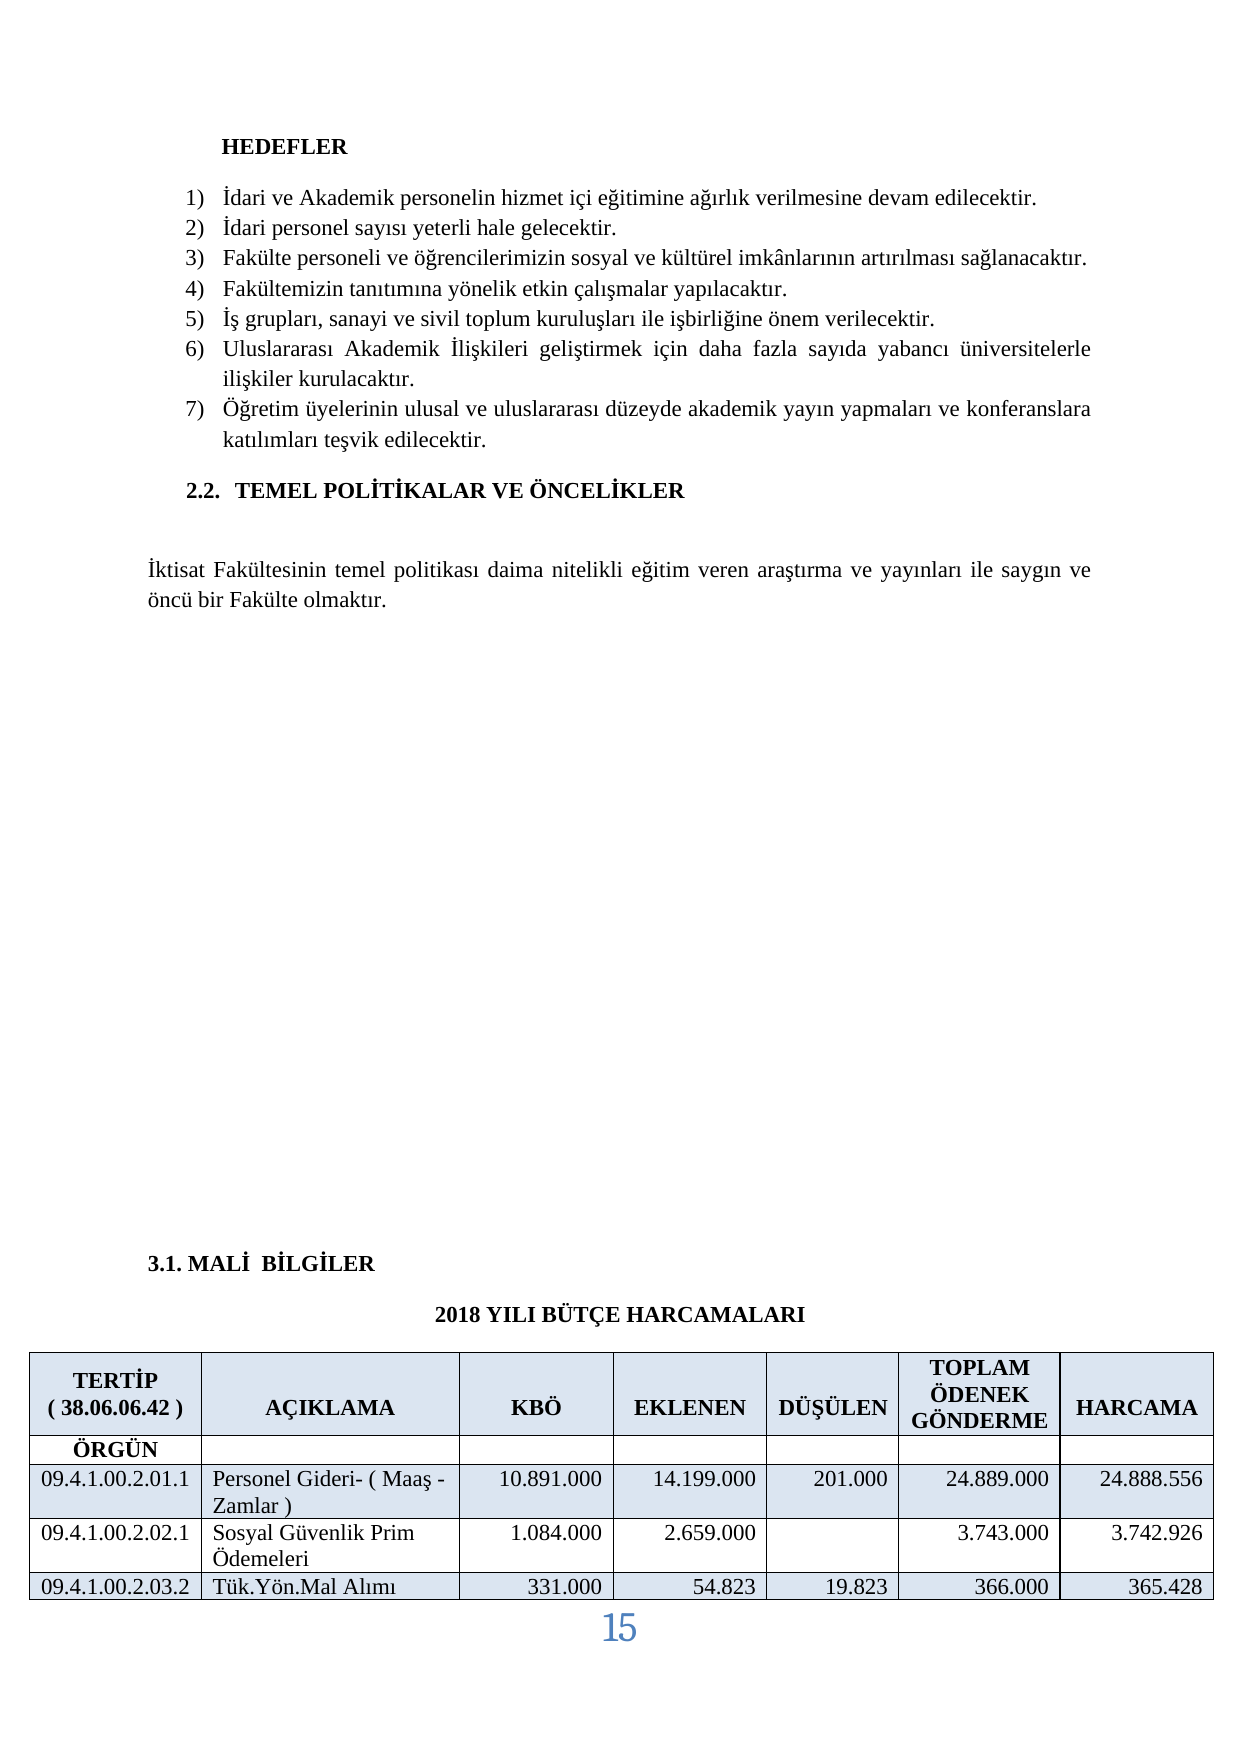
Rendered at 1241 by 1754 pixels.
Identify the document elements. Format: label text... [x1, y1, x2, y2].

list Öğretim üyelerinin ulusal ve uluslararası düzeyde akademik yayın yapmaları ve konferanslara katılımları teşvik edilecektir. [185, 395, 1093, 452]
table_header TOPLAM ÖDENEK GÖNDERME [899, 1353, 1059, 1435]
table_cell [899, 1436, 1059, 1464]
table_cell 201.000 [767, 1465, 898, 1518]
table_header DÜŞÜLEN [767, 1353, 898, 1435]
table_header HARCAMA [1061, 1353, 1213, 1435]
text 3.1. MALİ BİLGİLER [148, 1250, 1093, 1276]
table_cell 2.659.000 [614, 1519, 766, 1572]
list Fakülte personeli ve öğrencilerimizin sosyal ve kültürel imkânlarının artırılması sağlanacaktır. [185, 244, 1093, 271]
table_cell 10.891.000 [460, 1465, 613, 1518]
text İktisat Fakültesinin temel politikası daima nitelikli eğitim veren araştırma ve yayınları ile saygın ve öncü bir Fakülte olmaktır. [148, 556, 1093, 613]
table_cell 3.742.926 [1061, 1519, 1213, 1572]
table_cell 1.084.000 [460, 1519, 613, 1572]
table_header AÇIKLAMA [202, 1353, 459, 1435]
table_header EKLENEN [614, 1353, 766, 1435]
text HEDEFLER [148, 133, 1093, 159]
table_cell 09.4.1.00.2.01.1 [30, 1465, 201, 1518]
table_cell 24.888.556 [1061, 1465, 1213, 1518]
table_cell 366.000 [899, 1573, 1059, 1599]
text 2018 YILI BÜTÇE HARCAMALARI [148, 1301, 1093, 1327]
table_cell 54.823 [614, 1573, 766, 1599]
table_cell Personel Gideri- ( Maaş - Zamlar ) [202, 1465, 459, 1518]
list İdari ve Akademik personelin hizmet içi eğitimine ağırlık verilmesine devam edilecektir. [185, 184, 1093, 210]
list TEMEL POLİTİKALAR VE ÖNCELİKLER [186, 477, 1093, 503]
table_cell [767, 1436, 898, 1464]
list Fakültemizin tanıtımına yönelik etkin çalışmalar yapılacaktır. [185, 274, 1093, 301]
list Uluslararası Akademik İlişkileri geliştirmek için daha fazla sayıda yabancı üniversitelerle ilişkiler kurulacaktır. [185, 335, 1093, 392]
table_cell [1061, 1436, 1213, 1464]
table_cell 09.4.1.00.2.02.1 [30, 1519, 201, 1572]
table_cell 3.743.000 [899, 1519, 1059, 1572]
table_cell 14.199.000 [614, 1465, 766, 1518]
table_cell ÖRGÜN [30, 1436, 201, 1464]
list İdari personel sayısı yeterli hale gelecektir. [185, 214, 1093, 241]
table_cell 331.000 [460, 1573, 613, 1599]
table_cell 365.428 [1061, 1573, 1213, 1599]
table_cell 24.889.000 [899, 1465, 1059, 1518]
table_cell [202, 1436, 459, 1464]
list İş grupları, sanayi ve sivil toplum kuruluşları ile işbirliğine önem verilecektir. [185, 305, 1093, 331]
table_header KBÖ [460, 1353, 613, 1435]
table_header TERTİP ( 38.06.06.42 ) [30, 1353, 201, 1435]
table_cell [614, 1436, 766, 1464]
table_cell 19.823 [767, 1573, 898, 1599]
table_cell [767, 1519, 898, 1572]
table_cell 09.4.1.00.2.03.2 [30, 1573, 201, 1599]
table_cell [460, 1436, 613, 1464]
table_cell Sosyal Güvenlik Prim Ödemeleri [202, 1519, 459, 1572]
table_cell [202, 1573, 459, 1599]
